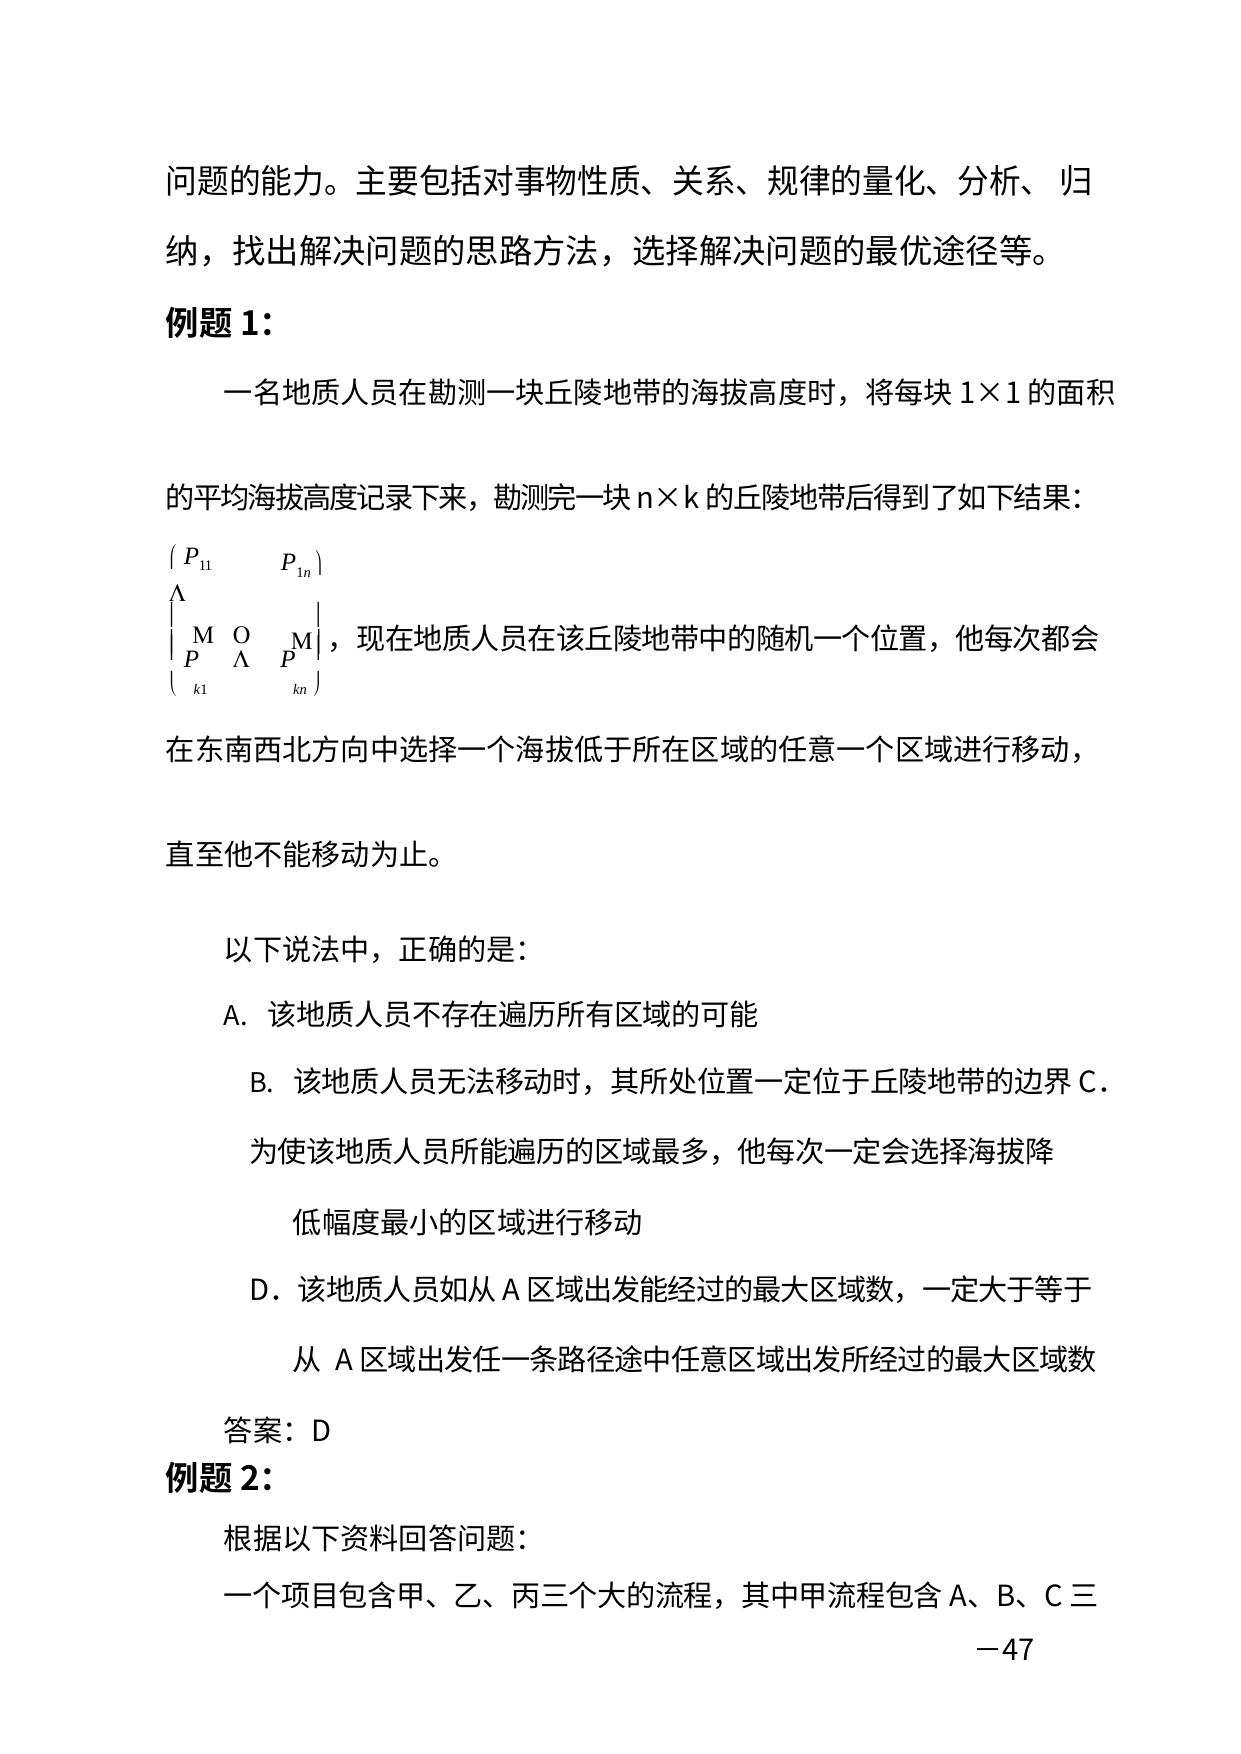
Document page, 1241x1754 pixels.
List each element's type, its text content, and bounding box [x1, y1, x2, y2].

text 低幅度最小的区域进行移动 [293, 1199, 1138, 1242]
text  P11  [169, 553, 250, 607]
subtitle 例题 2： [166, 1452, 1138, 1500]
list 该地质人员无法移动时，其所处位置一定位于丘陵地带的边界C．为使该地质人员所能遍历的区域最多，他每次一定会选择海拔降 [249, 1059, 1111, 1171]
text D．该地质人员如从 A 区域出发能经过的最大区域数，一定大于等于从A 区域出发任一条路径途中任意区域出发所经过的最大区域数 [249, 1267, 1111, 1379]
text 例题 1： [166, 295, 1138, 345]
text P1n  [281, 565, 1138, 581]
text 一名地质人员在勘测一块丘陵地带的海拔高度时，将每块 1×1 的面积 [224, 369, 1138, 412]
text  k1 kn  [169, 671, 1138, 699]
text 的平均海拔高度记录下来，勘测完一块 n×k 的丘陵地带后得到了如下结果： [166, 474, 1138, 517]
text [166, 1572, 1126, 1614]
text 答案：D [224, 1407, 1138, 1449]
text 以下说法中，正确的是： [224, 936, 1138, 966]
text   ，现在地质人员在该丘陵地带中的随机一个位置，他每次都会 [319, 630, 1138, 654]
text 在东南西北方向中选择一个海拔低于所在区域的任意一个区域进行移动， 直至他不能移动为止。 [166, 726, 1110, 873]
text   [169, 607, 1138, 630]
list 该地质人员不存在遍历所有区域的可能 [224, 992, 1138, 1034]
text 根据以下资料回答问题： [224, 1515, 1138, 1558]
text  P  P  [169, 654, 1138, 671]
text 问题的能力。主要包括对事物性质、关系、规律的量化、分析、 归纳，找出解决问题的思路方法，选择解决问题的最优途径等。 [166, 155, 1111, 273]
